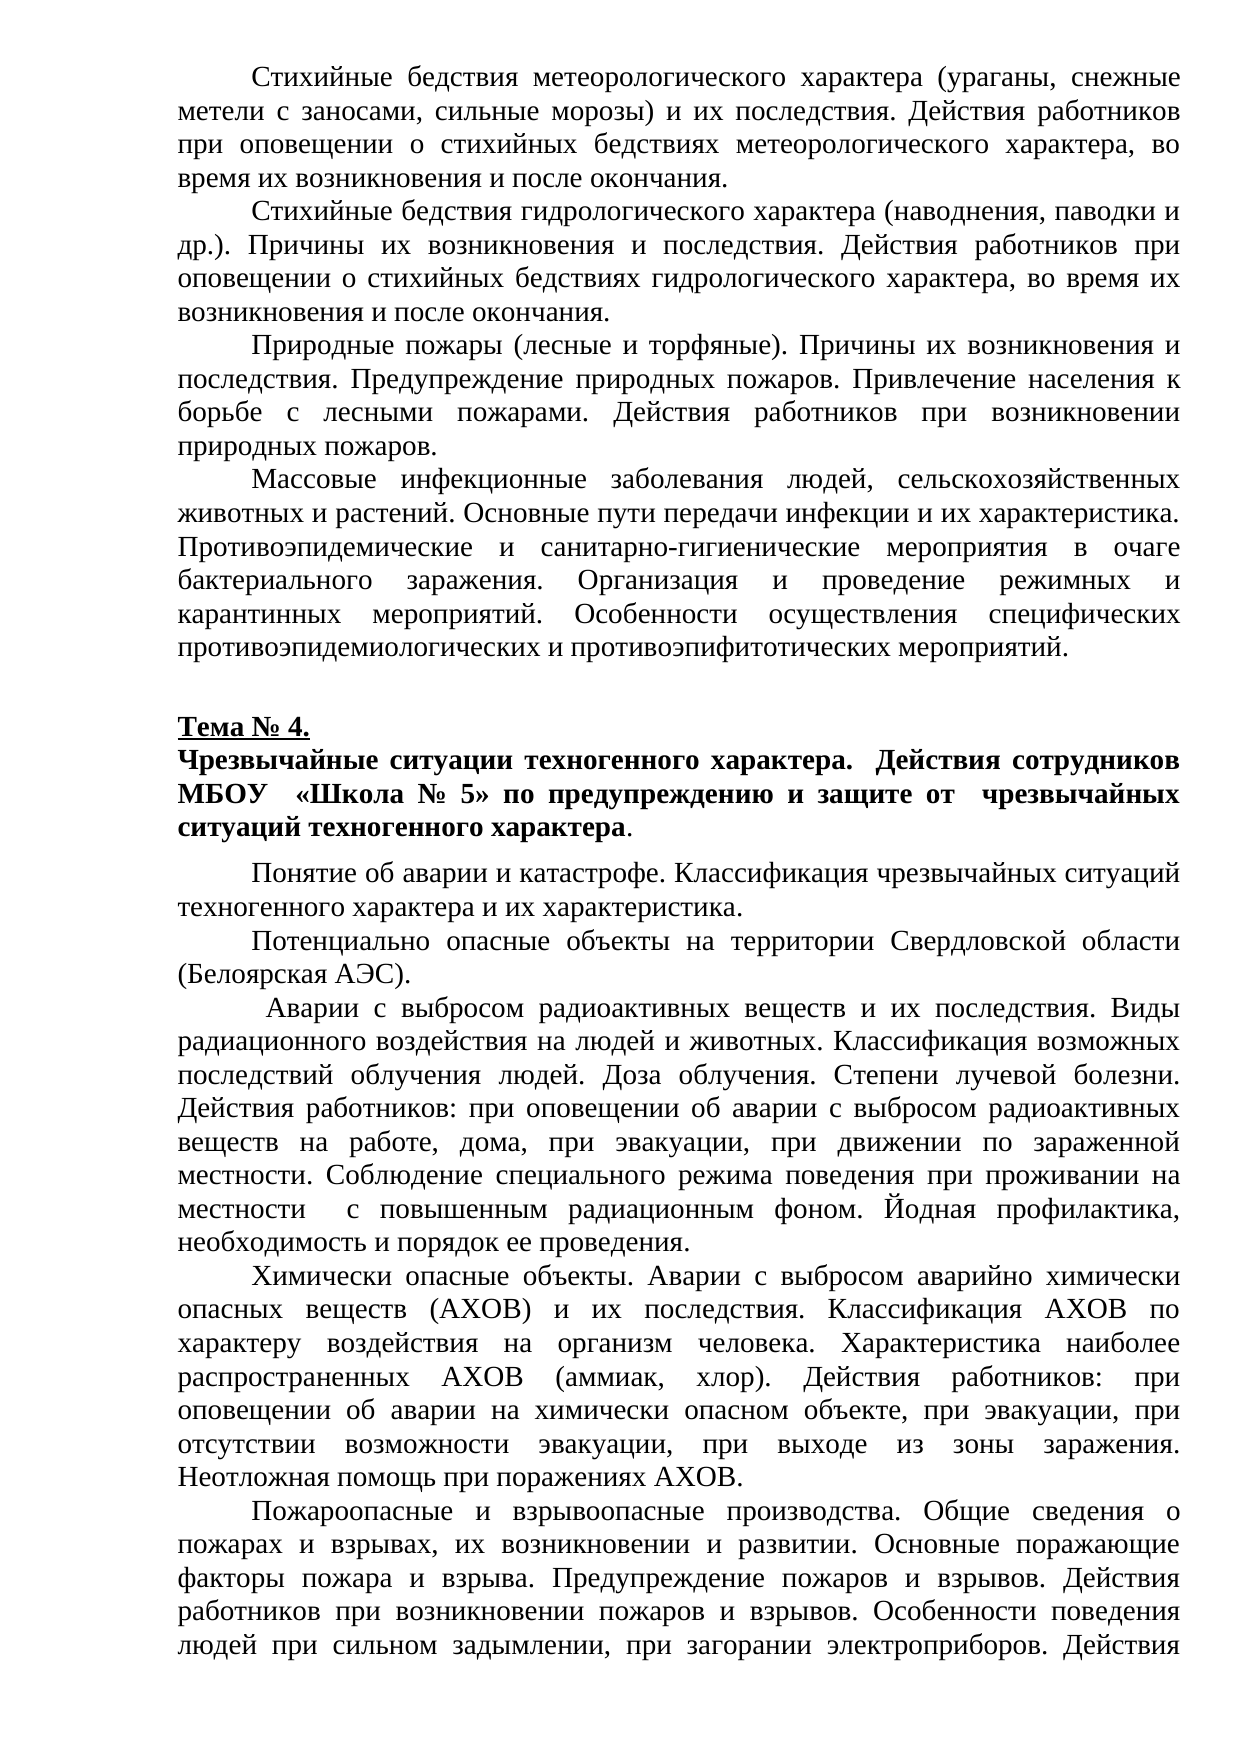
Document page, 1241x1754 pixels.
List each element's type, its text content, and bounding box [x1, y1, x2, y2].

text Массовые инфекционные заболевания людей, сельскохозяйственных животных и растений. Основные пути передачи инфекции и их характеристика. Противоэпидемические и санитарно-гигиенические мероприятия в очаге бактериального заражения. Организация и проведение режимных и карантинных мероприятий. Особенности осуществления специфических противоэпидемиологических и противоэпифитотических мероприятий. [177, 462, 1181, 663]
text Тема № 4. [177, 709, 1181, 742]
text Природные пожары (лесные и торфяные). Причины их возникновения и последствия. Предупреждение природных пожаров. Привлечение населения к борьбе с лесными пожарами. Действия работников при возникновении природных пожаров. [177, 327, 1181, 462]
text Потенциально опасные объекты на территории Свердловской области (Белоярская АЭС). [177, 923, 1181, 990]
text Аварии с выбросом радиоактивных веществ и их последствия. Виды радиационного воздействия на людей и животных. Классификация возможных последствий облучения людей. Доза облучения. Степени лучевой болезни. Действия работников: при оповещении об аварии с выбросом радиоактивных веществ на работе, дома, при эвакуации, при движении по зараженной местности. Соблюдение специального режима поведения при проживании на местности с повышенным радиационным фоном. Йодная профилактика, необходимость и порядок ее проведения. [177, 990, 1181, 1258]
text Химически опасные объекты. Аварии с выбросом аварийно химически опасных веществ (АХОВ) и их последствия. Классификация АХОВ по характеру воздействия на организм человека. Характеристика наиболее распространенных АХОВ (аммиак, хлор). Действия работников: при оповещении об аварии на химически опасном объекте, при эвакуации, при отсутствии возможности эвакуации, при выходе из зоны заражения. Неотложная помощь при поражениях АХОВ. [177, 1258, 1181, 1493]
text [177, 1493, 1181, 1661]
text Стихийные бедствия гидрологического характера (наводнения, паводки и др.). Причины их возникновения и последствия. Действия работников при оповещении о стихийных бедствиях гидрологического характера, во время их возникновения и после окончания. [177, 193, 1181, 327]
text Стихийные бедствия метеорологического характера (ураганы, снежные метели с заносами, сильные морозы) и их последствия. Действия работников при оповещении о стихийных бедствиях метеорологического характера, во время их возникновения и после окончания. [177, 59, 1181, 193]
text Чрезвычайные ситуации техногенного характера. Действия сотрудников МБОУ «Школа № 5» по предупреждению и защите от чрезвычайных ситуаций техногенного характера. [177, 742, 1181, 843]
text Понятие об аварии и катастрофе. Классификация чрезвычайных ситуаций техногенного характера и их характеристика. [177, 856, 1181, 923]
